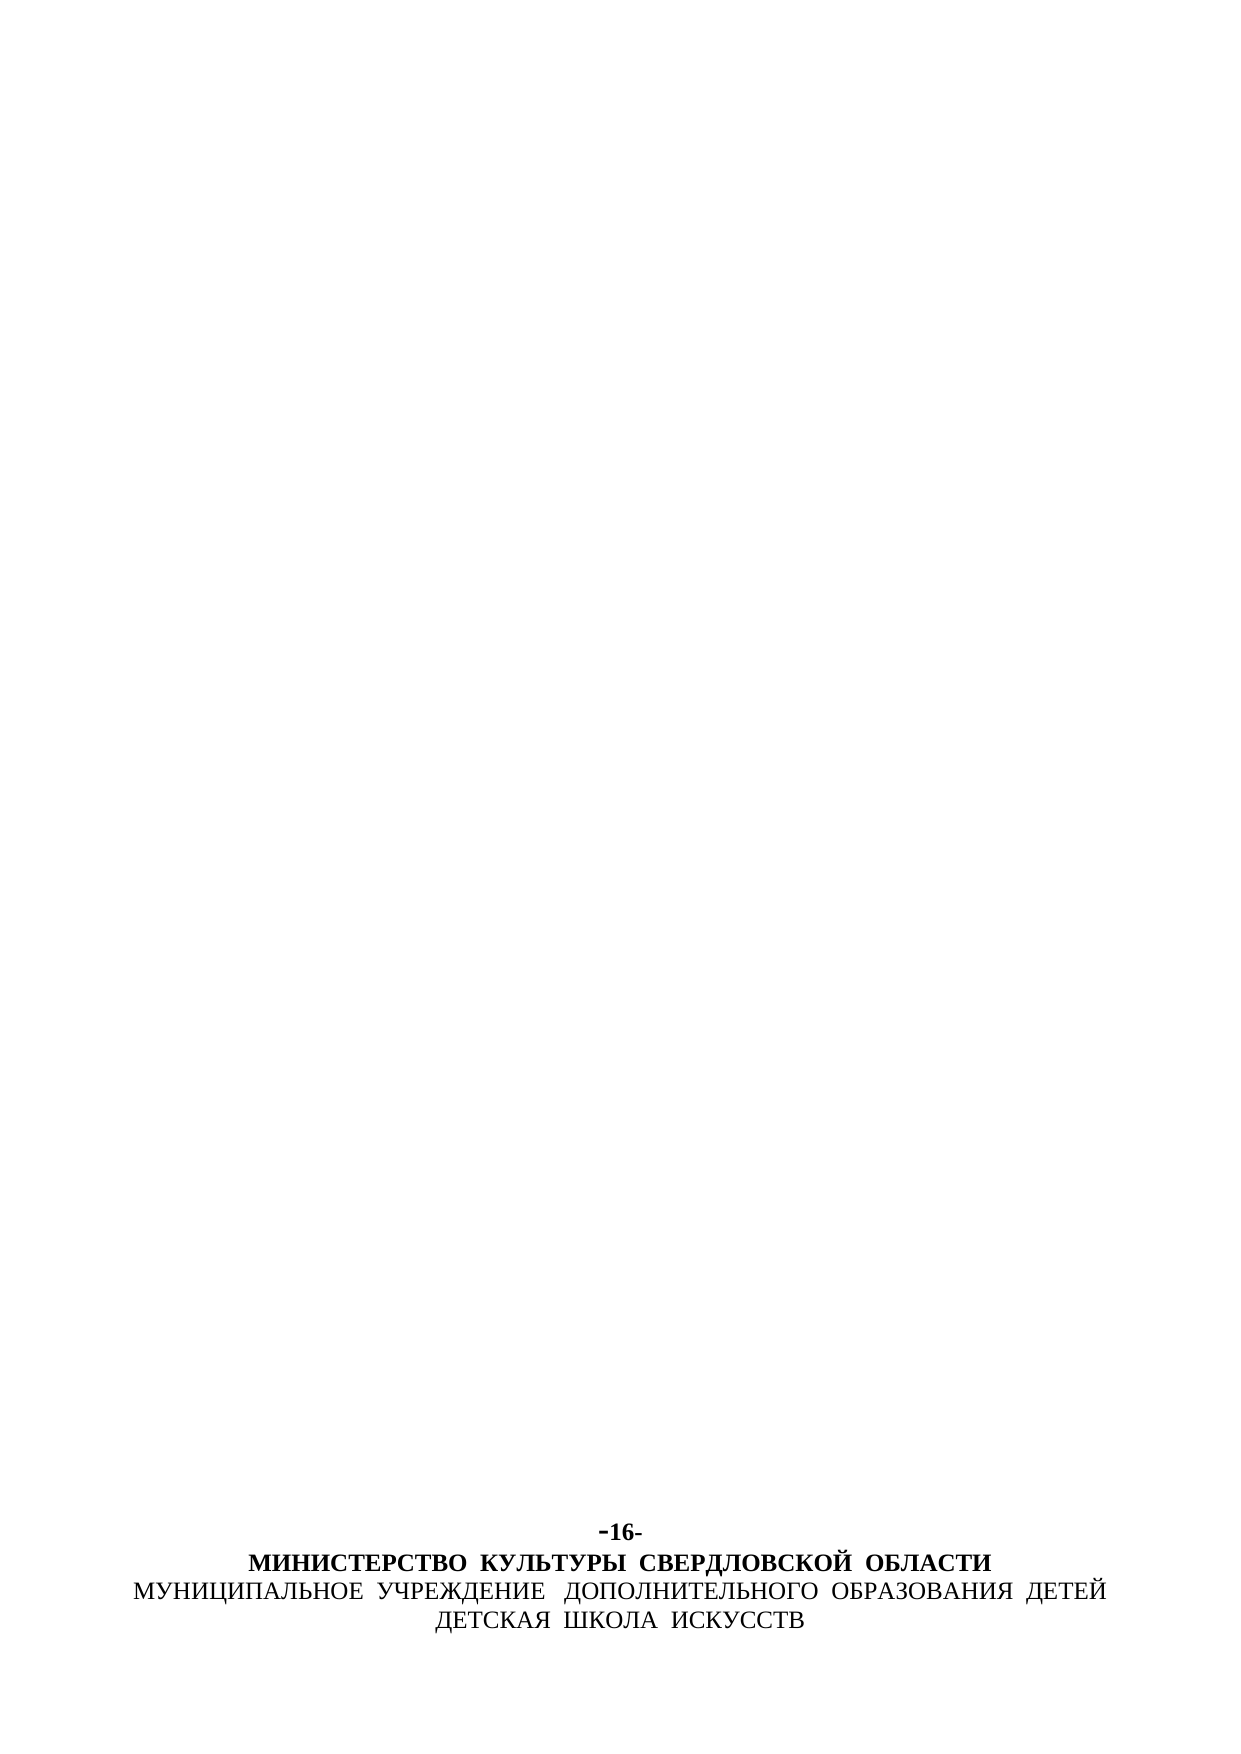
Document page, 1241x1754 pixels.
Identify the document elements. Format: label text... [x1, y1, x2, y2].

text МИНИСТЕРСТВО КУЛЬТУРЫ СВЕРДЛОВСКОЙ ОБЛАСТИ [89, 1548, 1152, 1576]
text -16- [89, 1509, 1152, 1548]
text ДЕТСКАЯ ШКОЛА ИСКУССТВ [89, 1605, 1152, 1634]
text МУНИЦИПАЛЬНОЕ УЧРЕЖДЕНИЕ ДОПОЛНИТЕЛЬНОГО ОБРАЗОВАНИЯ ДЕТЕЙ [89, 1576, 1152, 1605]
